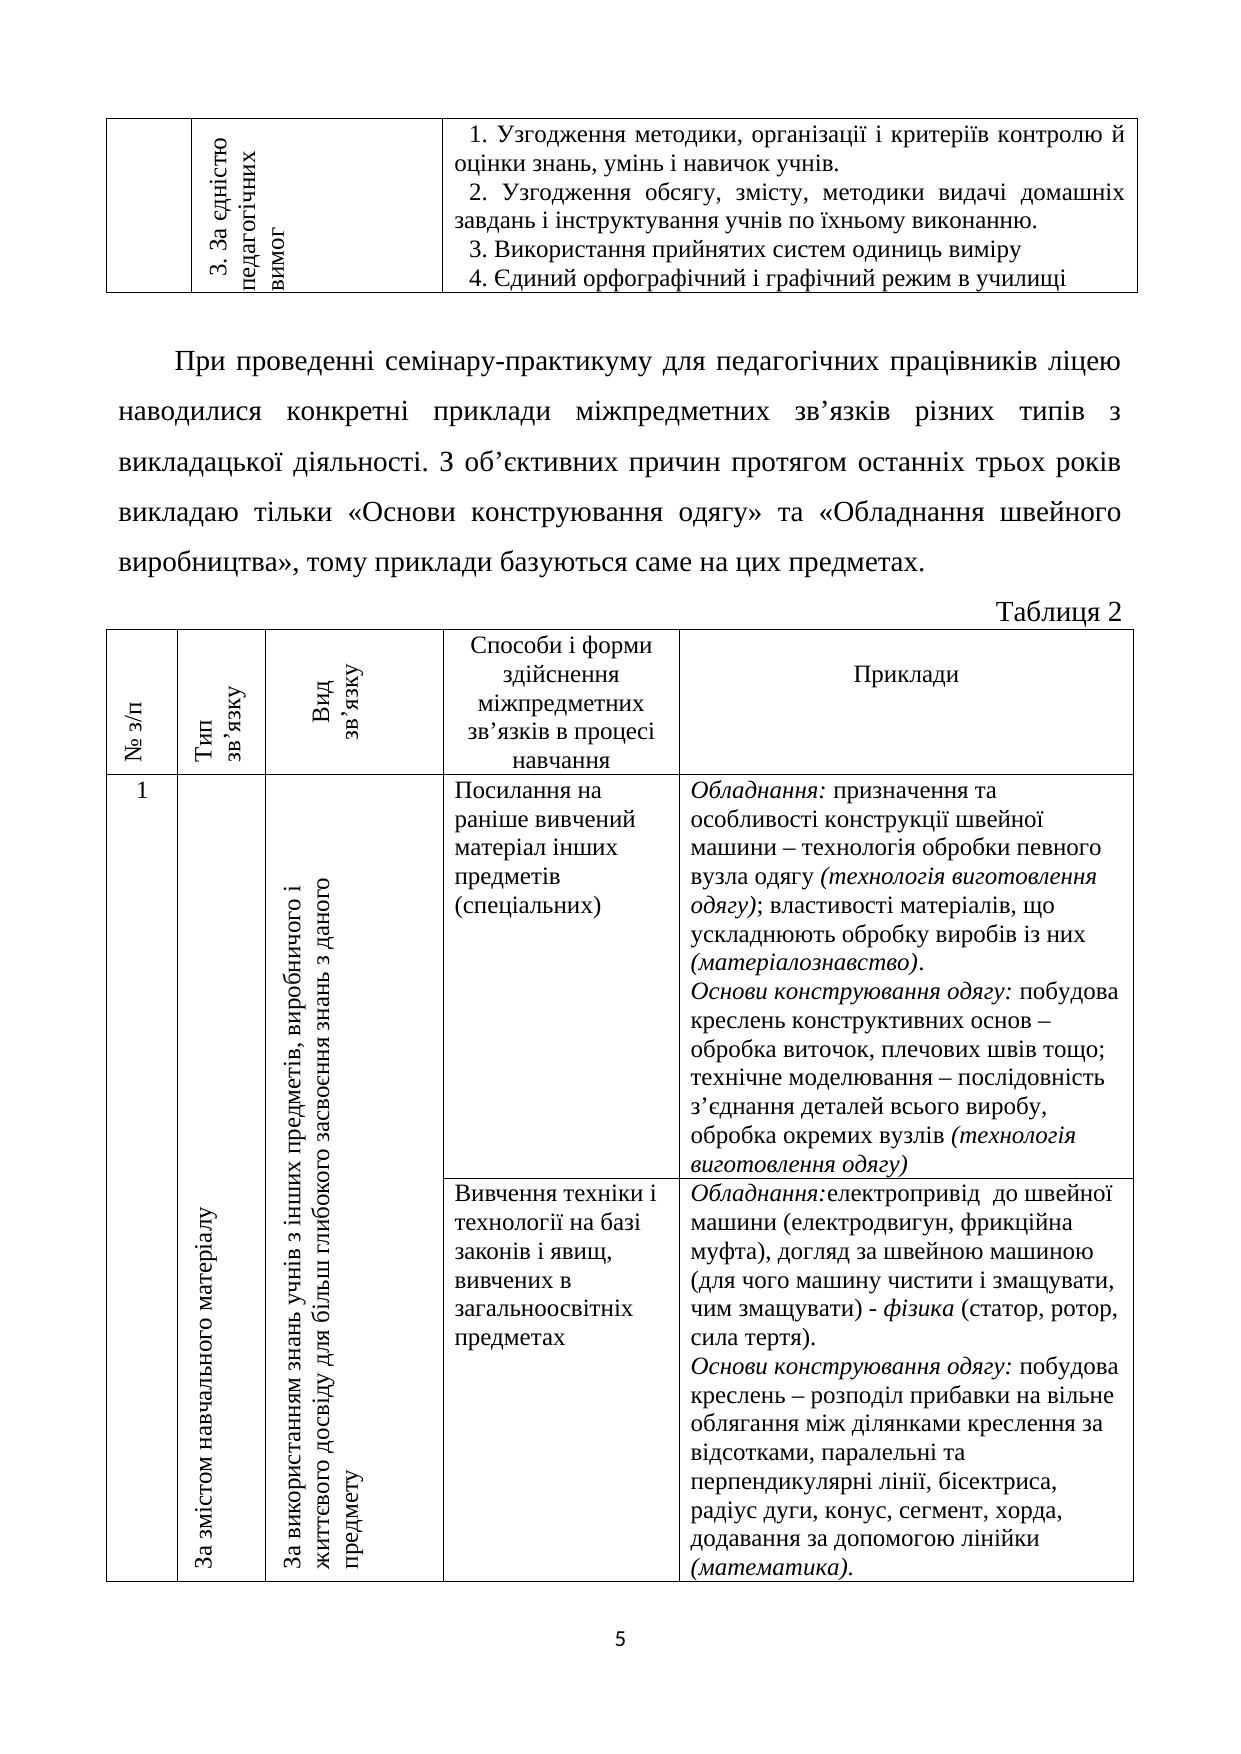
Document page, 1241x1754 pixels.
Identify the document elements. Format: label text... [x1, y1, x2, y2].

table_cell Обладнання:електропривід до швейної машини (електродвигун, фрикційна муфта), догляд за швейною машиною (для чого машину чистити і змащувати, чим змащувати) - фізика (статор, ротор, сила тертя). Основи конструювання одягу: побудова креслень – розподіл прибавки на вільне облягання між ділянками креслення за відсотками, паралельні та перпендикулярні лінії, бісектриса, радіус дуги, конус, сегмент, хорда, додавання за допомогою лінійки (математика). [680, 1179, 1133, 1581]
table_cell Посилання на раніше вивчений матеріал інших предметів (спеціальних) [444, 775, 679, 1177]
table_header Тип зв’язку [178, 630, 265, 774]
table_cell За використанням знань учнів з інших предметів, виробничого і життєвого досвіду для більш глибокого засвоєння знань з даного предмету [266, 775, 443, 1581]
table_cell Обладнання: призначення та особливості конструкції швейної машини – технологія обробки певного вузла одягу (технологія виготовлення одягу); властивості матеріалів, що ускладнюють обробку виробів із них (матеріалознавство). Основи конструювання одягу: побудова креслень конструктивних основ – обробка виточок, плечових швів тощо; технічне моделювання – послідовність з’єднання деталей всього виробу, обробка окремих вузлів (технологія виготовлення одягу) [680, 775, 1133, 1177]
table_cell 1. Узгодження методики, організації і критеріїв контролю й оцінки знань, умінь і навичок учнів. 2. Узгодження обсягу, змісту, методики видачі домашніх завдань і інструктування учнів по їхньому виконанню. 3. Використання прийнятих систем одиниць виміру 4. Єдиний орфографічний і графічний режим в училищі [443, 119, 1137, 292]
table_header Приклади [680, 630, 1133, 774]
table_cell [107, 119, 191, 292]
table_cell 3. За єдністю педагогічних вимог [192, 119, 442, 292]
table_header № з/п [107, 630, 177, 774]
table_header Вид зв’язку [266, 630, 443, 774]
table_header Способи і форми здійснення міжпредметних зв’язків в процесі навчання [444, 630, 679, 774]
text Таблиця 2 [118, 594, 1122, 629]
table_cell Вивчення техніки і технології на базі законів і явищ, вивчених в загальноосвітніх предметах [444, 1179, 679, 1581]
table_cell 1 [107, 775, 177, 1581]
table_cell За змістом навчального матеріалу [178, 775, 265, 1581]
text При проведенні семінару-практикуму для педагогічних працівників ліцею наводилися конкретні приклади міжпредметних зв’язків різних типів з викладацької діяльності. З об’єктивних причин протягом останніх трьох років викладаю тільки «Основи конструювання одягу» та «Обладнання швейного виробництва», тому приклади базуються саме на цих предметах. [118, 343, 1122, 578]
